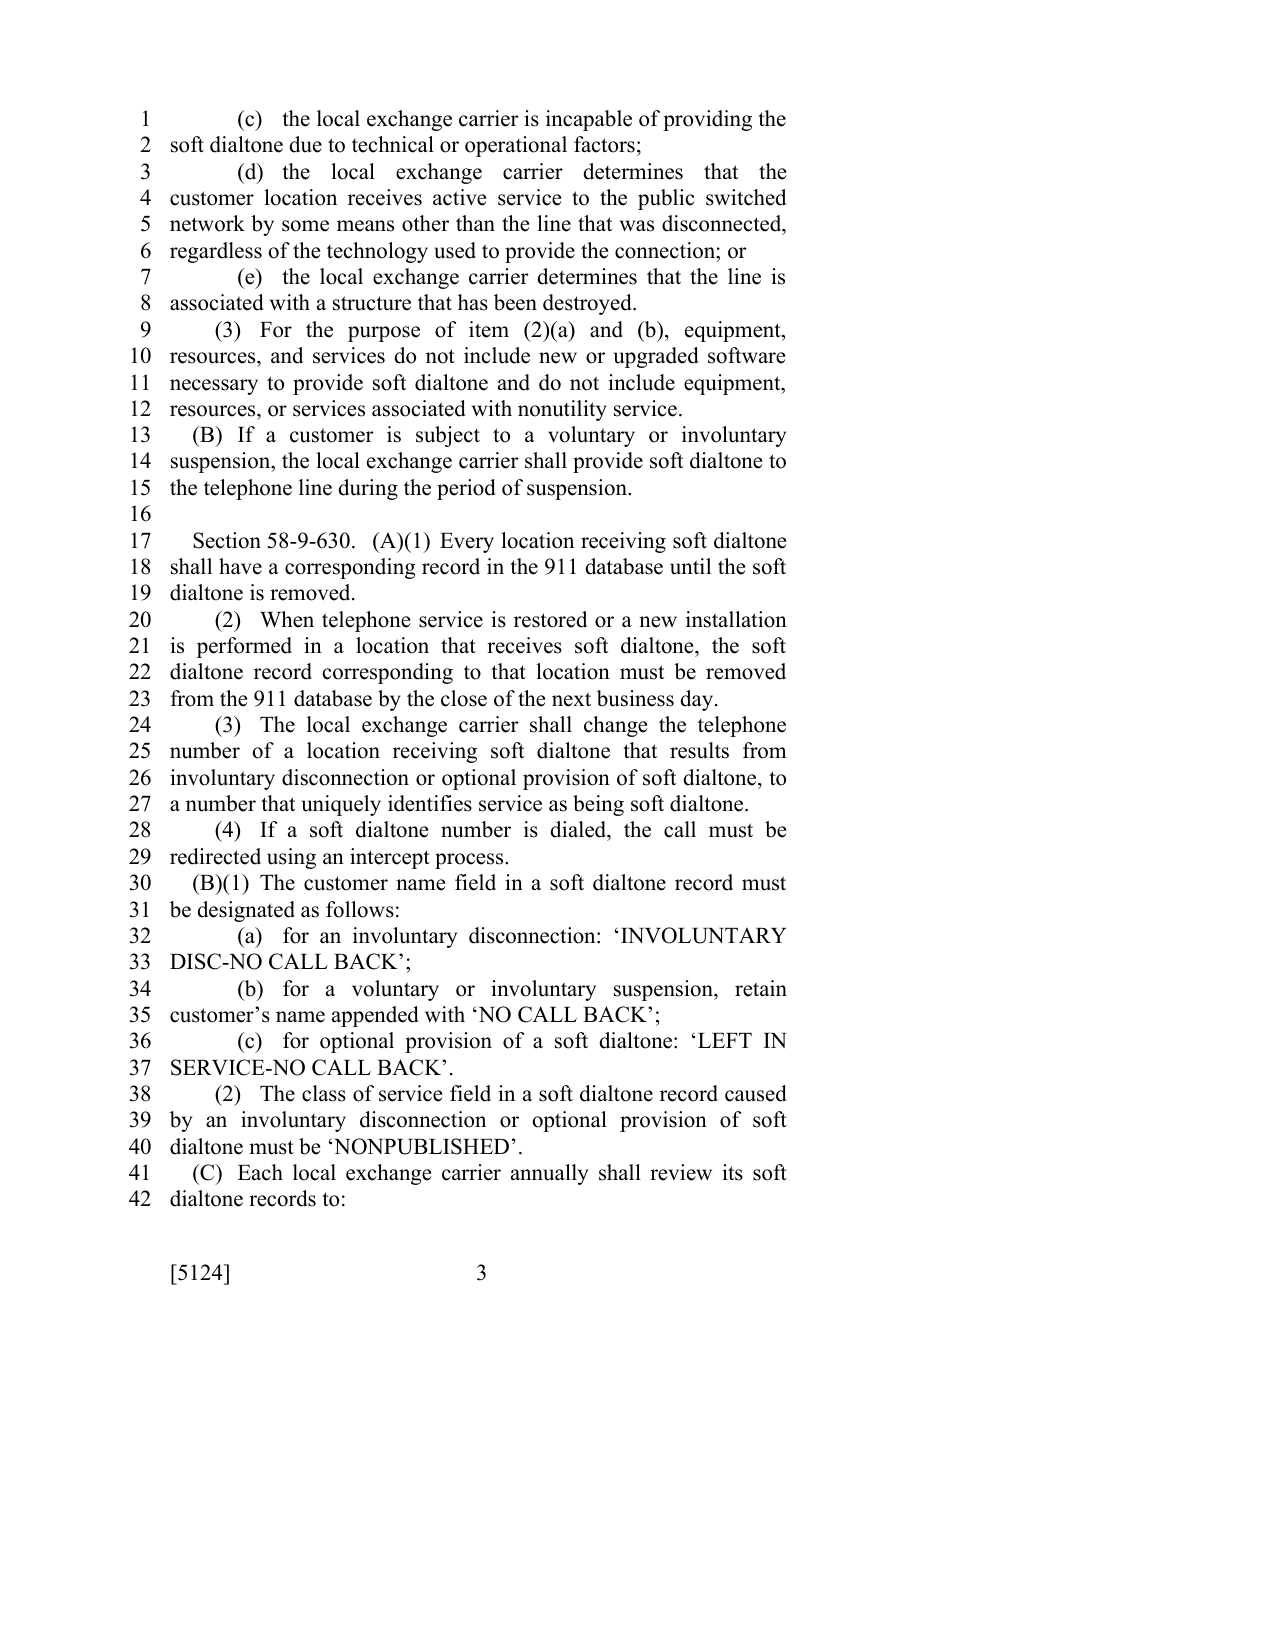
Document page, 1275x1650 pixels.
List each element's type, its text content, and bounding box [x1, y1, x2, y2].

text (B) If a customer is subject to a voluntary or involuntary suspension, the local exchange carrier shall provide soft dialtone to the telephone line during the period of suspension. [169, 421, 787, 500]
text (d) the local exchange carrier determines that the customer location receives active service to the public switched network by some means other than the line that was disconnected, regardless of the technology used to provide the connection; or [169, 158, 787, 263]
text (3) For the purpose of item (2)(a) and (b), equipment, resources, and services do not include new or upgraded software necessary to provide soft dialtone and do not include equipment, resources, or services associated with nonutility service. [169, 316, 787, 421]
text (2) When telephone service is restored or a new installation is performed in a location that receives soft dialtone, the soft dialtone record corresponding to that location must be removed from the 911 database by the close of the next business day. [169, 606, 787, 711]
text (e) the local exchange carrier determines that the line is associated with a structure that has been destroyed. [169, 263, 787, 316]
text (c) for optional provision of a soft dialtone: ‘LEFT IN SERVICE-NO CALL BACK’. [169, 1027, 787, 1080]
text (4) If a soft dialtone number is dialed, the call must be redirected using an intercept process. [169, 817, 787, 869]
text (3) The local exchange carrier shall change the telephone number of a location receiving soft dialtone that results from involuntary disconnection or optional provision of soft dialtone, to a number that uniquely identifies service as being soft dialtone. [169, 711, 787, 817]
text (B)(1) The customer name field in a soft dialtone record must be designated as follows: [169, 869, 787, 922]
text (2) The class of service field in a soft dialtone record caused by an involuntary disconnection or optional provision of soft dialtone must be ‘NONPUBLISHED’. [169, 1080, 787, 1159]
text (c) the local exchange carrier is incapable of providing the soft dialtone due to technical or operational factors; [169, 105, 787, 158]
text (b) for a voluntary or involuntary suspension, retain customer’s name appended with ‘NO CALL BACK’; [169, 975, 787, 1027]
text (a) for an involuntary disconnection: ‘INVOLUNTARY DISC-NO CALL BACK’; [169, 922, 787, 975]
text Section 58-9-630. (A)(1) Every location receiving soft dialtone shall have a corresponding record in the 911 database until the soft dialtone is removed. [169, 527, 787, 606]
text (C) Each local exchange carrier annually shall review its soft dialtone records to: [169, 1159, 787, 1212]
